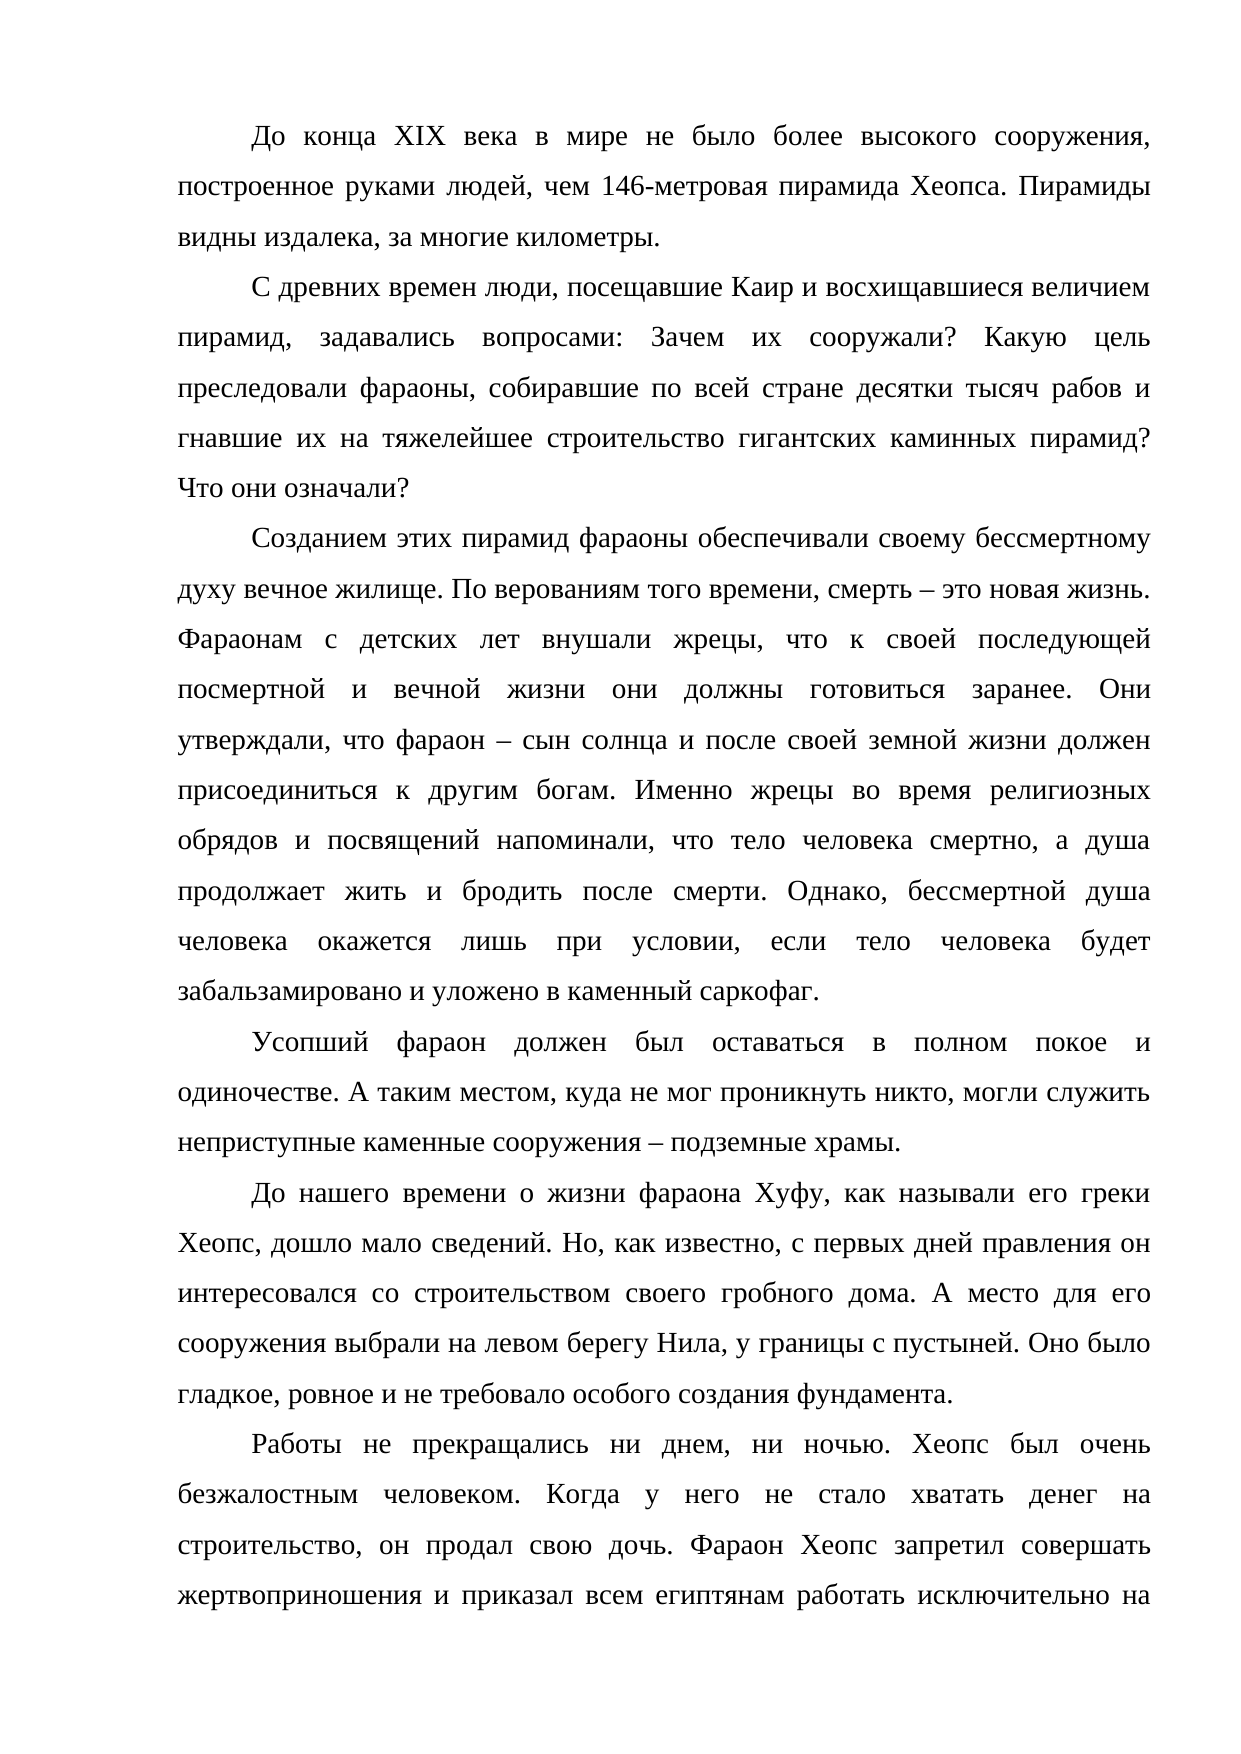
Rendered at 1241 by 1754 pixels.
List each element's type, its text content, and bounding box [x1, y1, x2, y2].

text Усопший фараон должен был оставаться в полном покое и одиночестве. А таким местом, куда не мог проникнуть никто, могли служить неприступные каменные сооружения – подземные храмы. [177, 1024, 1152, 1158]
text До нашего времени о жизни фараона Хуфу, как называли его греки Хеопс, дошло мало сведений. Но, как известно, с первых дней правления он интересовался со строительством своего гробного дома. А место для его сооружения выбрали на левом берегу Нила, у границы с пустыней. Оно было гладкое, ровное и не требовало особого создания фундамента. [177, 1175, 1152, 1409]
text С древних времен люди, посещавшие Каир и восхищавшиеся величием пирамид, задавались вопросами: Зачем их сооружали? Какую цель преследовали фараоны, собиравшие по всей стране десятки тысяч рабов и гнавшие их на тяжелейшее строительство гигантских каминных пирамид? Что они означали? [177, 269, 1152, 504]
text Созданием этих пирамид фараоны обеспечивали своему бессмертному духу вечное жилище. По верованиям того времени, смерть – это новая жизнь. Фараонам с детских лет внушали жрецы, что к своей последующей посмертной и вечной жизни они должны готовиться заранее. Они утверждали, что фараон – сын солнца и после своей земной жизни должен присоединиться к другим богам. Именно жрецы во время религиозных обрядов и посвящений напоминали, что тело человека смертно, а душа продолжает жить и бродить после смерти. Однако, бессмертной душа человека окажется лишь при условии, если тело человека будет забальзамировано и уложено в каменный саркофаг. [177, 521, 1152, 1007]
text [177, 1426, 1152, 1611]
text До конца ХIХ века в мире не было более высокого сооружения, построенное руками людей, чем 146-метровая пирамида Хеопса. Пирамиды видны издалека, за многие километры. [177, 118, 1152, 252]
